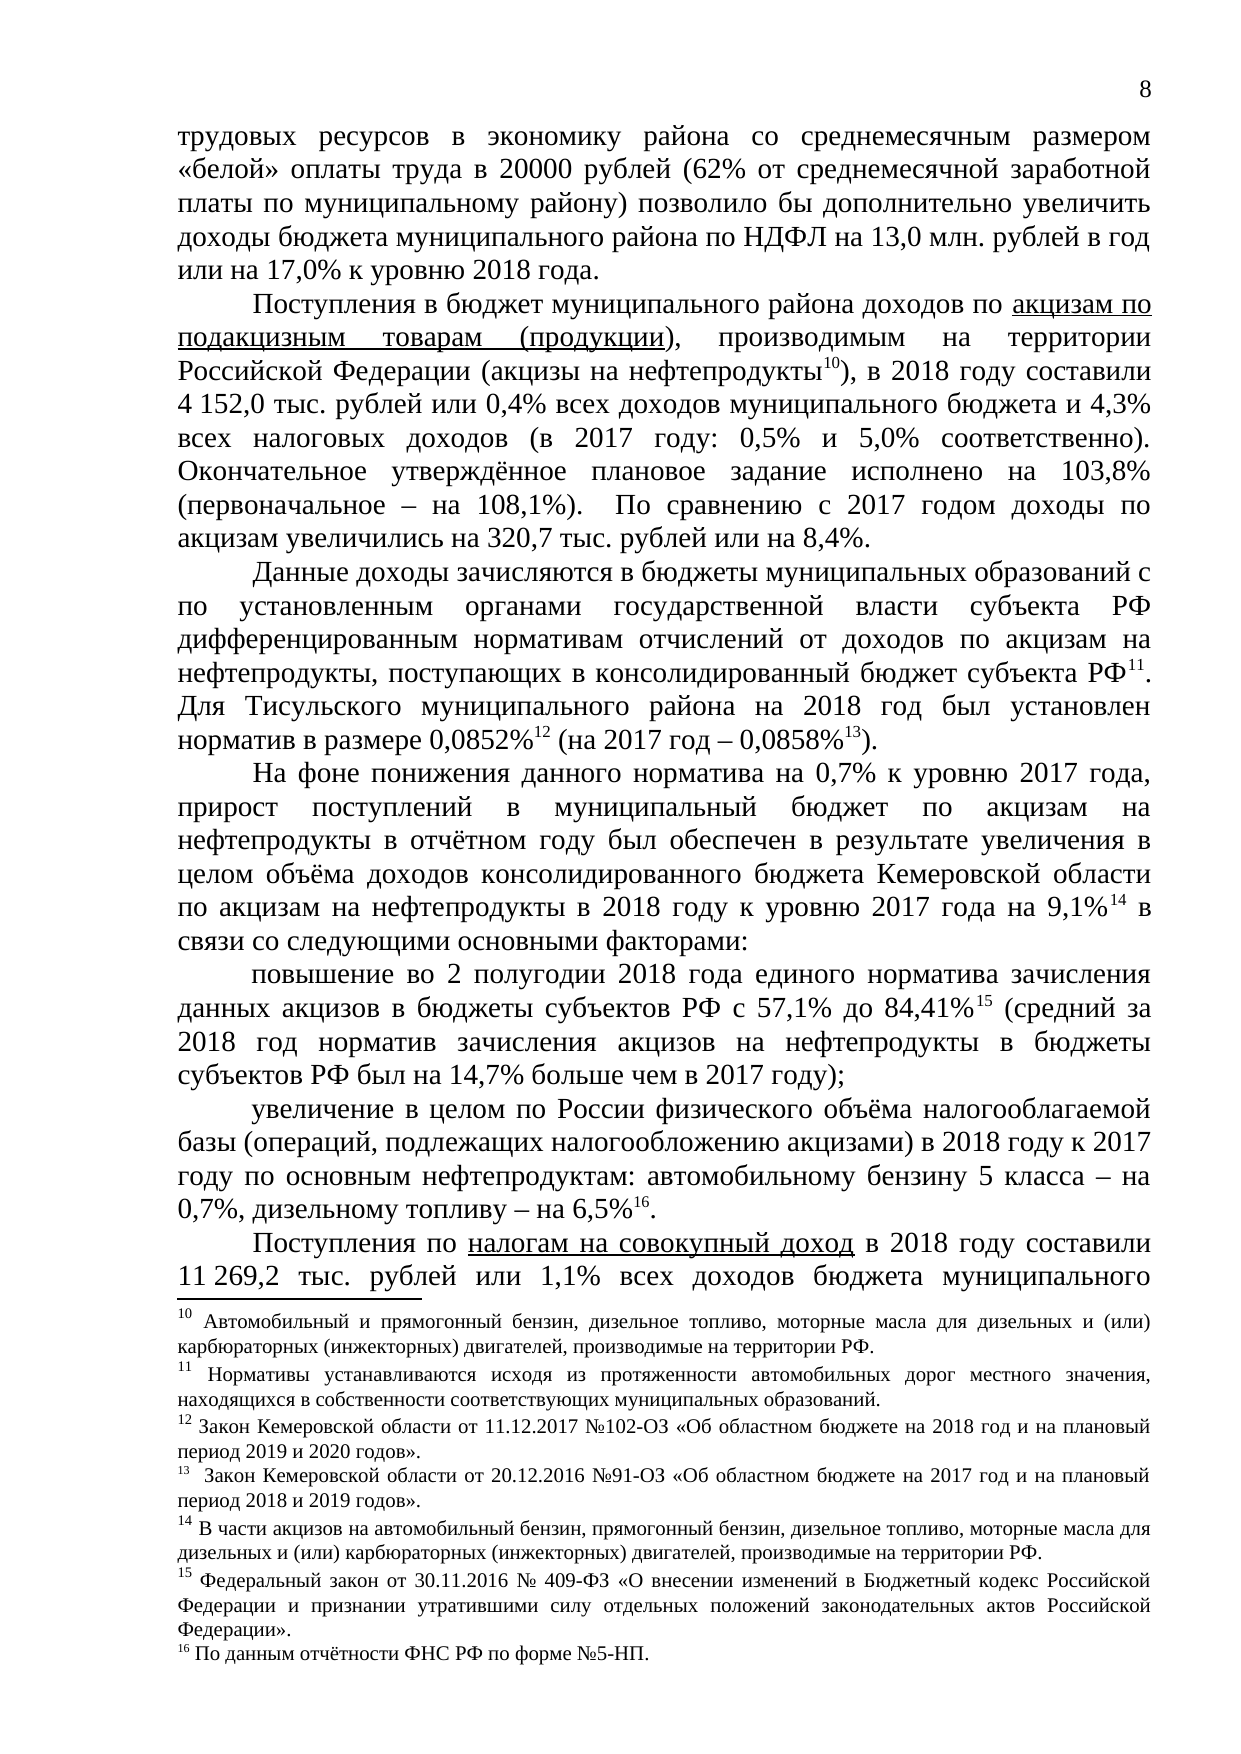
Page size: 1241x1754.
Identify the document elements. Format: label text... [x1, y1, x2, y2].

text На фоне понижения данного норматива на 0,7% к уровню 2017 года, прирост поступлений в муниципальный бюджет по акцизам на нефтепродукты в отчётном году был обеспечен в результате увеличения в целом объёма доходов консолидированного бюджета Кемеровской области по акцизам на нефтепродукты в 2018 году к уровню 2017 года на 9,1% в связи со следующими основными факторами: [177, 755, 1152, 957]
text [177, 118, 1152, 286]
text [177, 1225, 1152, 1292]
text Данные доходы зачисляются в бюджеты муниципальных образований с по установленным органами государственной власти субъекта РФ дифференцированным нормативам отчислений от доходов по акцизам на нефтепродукты, поступающих в консолидированный бюджет субъекта РФ. Для Тисульского муниципального района на 2018 год был установлен норматив в размере 0,0852% (на 2017 год – 0,0858%). [177, 554, 1152, 755]
text Поступления в бюджет муниципального района доходов по акцизам по подакцизным товарам (продукции), производимым на территории Российской Федерации (акцизы на нефтепродукты), в 2018 году составили 4 152,0 тыс. рублей или 0,4% всех доходов муниципального бюджета и 4,3% всех налоговых доходов (в 2017 году: 0,5% и 5,0% соответственно). Окончательное утверждённое плановое задание исполнено на 103,8% (первоначальное – на 108,1%). По сравнению с 2017 годом доходы по акцизам увеличились на 320,7 тыс. рублей или на 8,4%. [177, 286, 1152, 554]
text увеличение в целом по России физического объёма налогооблагаемой базы (операций, подлежащих налогообложению акцизами) в 2018 году к 2017 году по основным нефтепродуктам: автомобильному бензину 5 класса – на 0,7%, дизельному топливу – на 6,5%. [177, 1091, 1152, 1225]
text повышение во 2 полугодии 2018 года единого норматива зачисления данных акцизов в бюджеты субъектов РФ с 57,1% до 84,41% (средний за 2018 год норматив зачисления акцизов на нефтепродукты в бюджеты субъектов РФ был на 14,7% больше чем в 2017 году); [177, 957, 1152, 1091]
